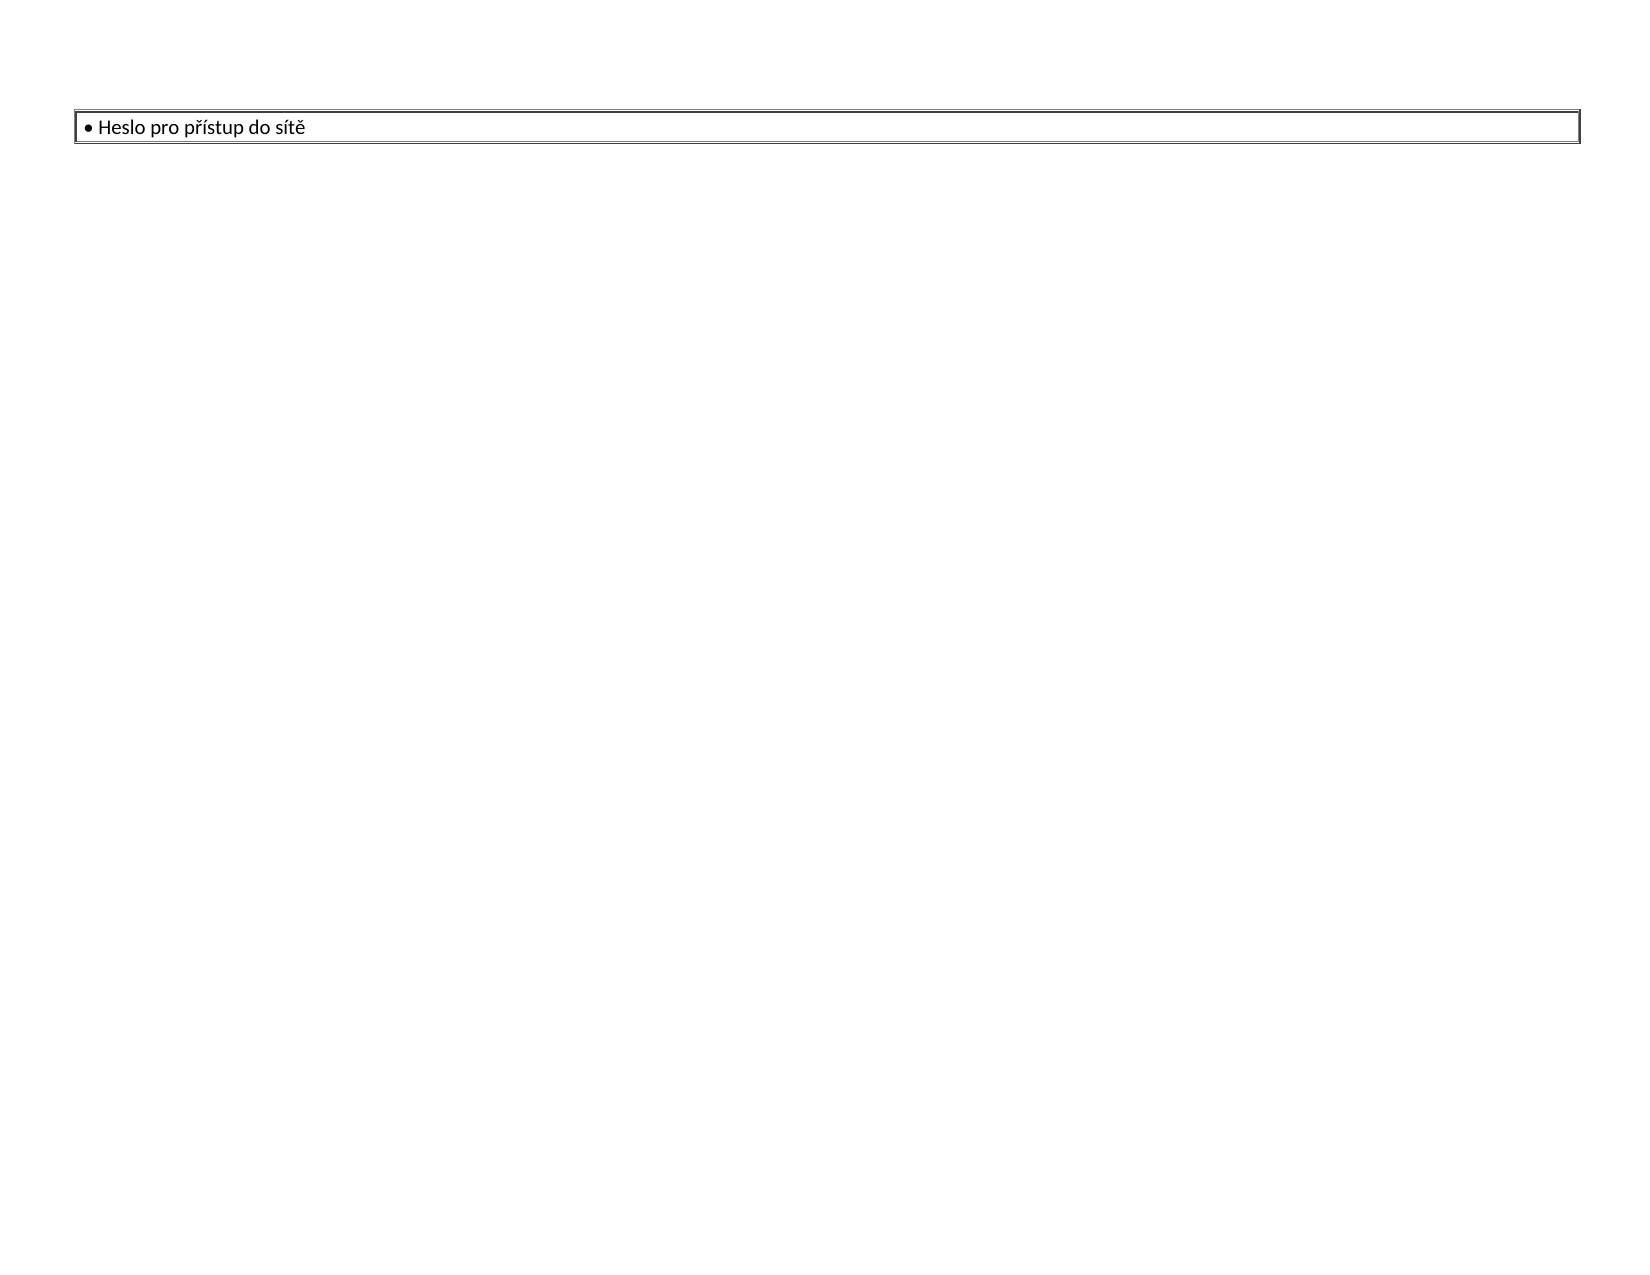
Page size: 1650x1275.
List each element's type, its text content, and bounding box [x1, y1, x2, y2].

table_cell • Heslo pro přístup do sítě [77, 113, 1578, 141]
